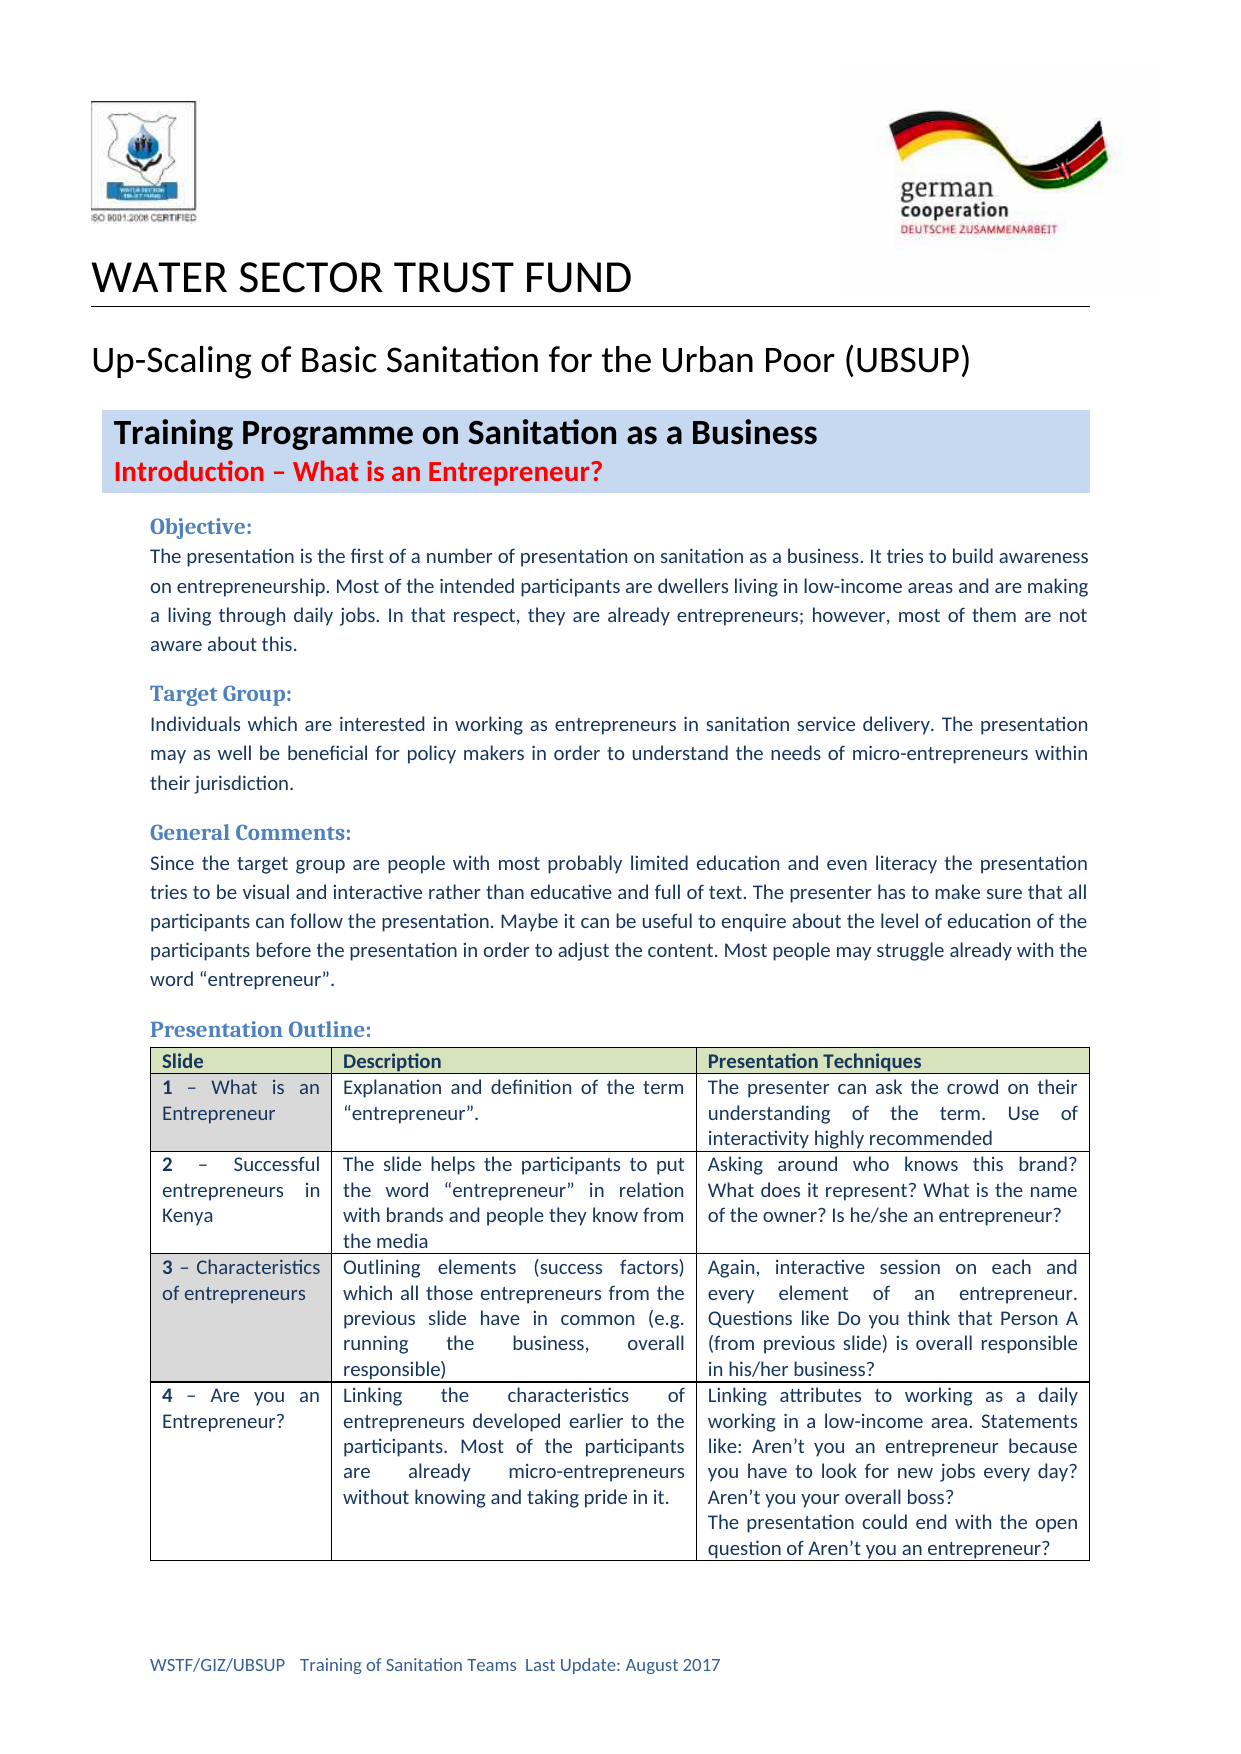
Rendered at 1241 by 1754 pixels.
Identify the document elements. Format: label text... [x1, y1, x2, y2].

table_cell Again, interactive session on each and every element of an entrepreneur. Questions like Do you think that Person A (from previous slide) is overall responsible in his/her business? [697, 1254, 1089, 1381]
table_cell The presenter can ask the crowd on their understanding of the term. Use of interactivity highly recommended [697, 1074, 1089, 1151]
table_cell Linking attributes to working as a daily working in a low-income area. Statements like: Aren’t you an entrepreneur because you have to look for new jobs every day? Aren’t you your overall boss? The presentation could end with the open question of Aren’t you an entrepreneur? [697, 1383, 1089, 1560]
table_cell 3 – Characteristics of entrepreneurs [151, 1254, 331, 1381]
table_cell Outlining elements (success factors) which all those entrepreneurs from the previous slide have in common (e.g. running the business, overall responsible) [332, 1254, 696, 1381]
subtitle Objective: [150, 513, 1090, 540]
table_cell 2 – Successful entrepreneurs in Kenya [151, 1152, 331, 1253]
table_header Description [332, 1048, 696, 1073]
table_cell Linking the characteristics of entrepreneurs developed earlier to the participants. Most of the participants are already micro-entrepreneurs without knowing and taking pride in it. [332, 1383, 696, 1560]
table_cell Explanation and definition of the term “entrepreneur”. [332, 1074, 696, 1151]
text WATER SECTOR TRUST FUND [91, 248, 1090, 306]
subtitle Target Group: [150, 681, 1090, 708]
text Individuals which are interested in working as entrepreneurs in sanitation service delivery. The presentation may as well be beneficial for policy makers in order to understand the needs of micro-entrepreneurs within their jurisdiction. [150, 711, 1090, 795]
picture [839, 61, 1162, 297]
picture [91, 101, 198, 224]
table_header Slide [151, 1048, 331, 1073]
subtitle Presentation Outline: [150, 1017, 1090, 1043]
table_header Training Programme on Sanitation as a Business Introduction – What is an Entrepreneur? [102, 410, 1090, 493]
text Up-Scaling of Basic Sanitation for the Urban Poor (UBSUP) [91, 336, 1090, 382]
table_cell 1 – What is an Entrepreneur [151, 1074, 331, 1151]
subtitle General Comments: [150, 820, 1090, 846]
table_cell Asking around who knows this brand? What does it represent? What is the name of the owner? Is he/she an entrepreneur? [697, 1152, 1089, 1253]
table_cell The slide helps the participants to put the word “entrepreneur” in relation with brands and people they know from the media [332, 1152, 696, 1253]
text The presentation is the first of a number of presentation on sanitation as a business. It tries to build awareness on entrepreneurship. Most of the intended participants are dwellers living in low-income areas and are making a living through daily jobs. In that respect, they are already entrepreneurs; however, most of them are not aware about this. [150, 544, 1090, 657]
table_cell 4 – Are you an Entrepreneur? [151, 1383, 331, 1560]
text Since the target group are people with most probably limited education and even literacy the presentation tries to be visual and interactive rather than educative and full of text. The presenter has to make sure that all participants can follow the presentation. Maybe it can be useful to enquire about the level of education of the participants before the presentation in order to adjust the content. Most people may struggle already with the word “entrepreneur”. [150, 850, 1090, 992]
table_header Presentation Techniques [697, 1048, 1089, 1073]
